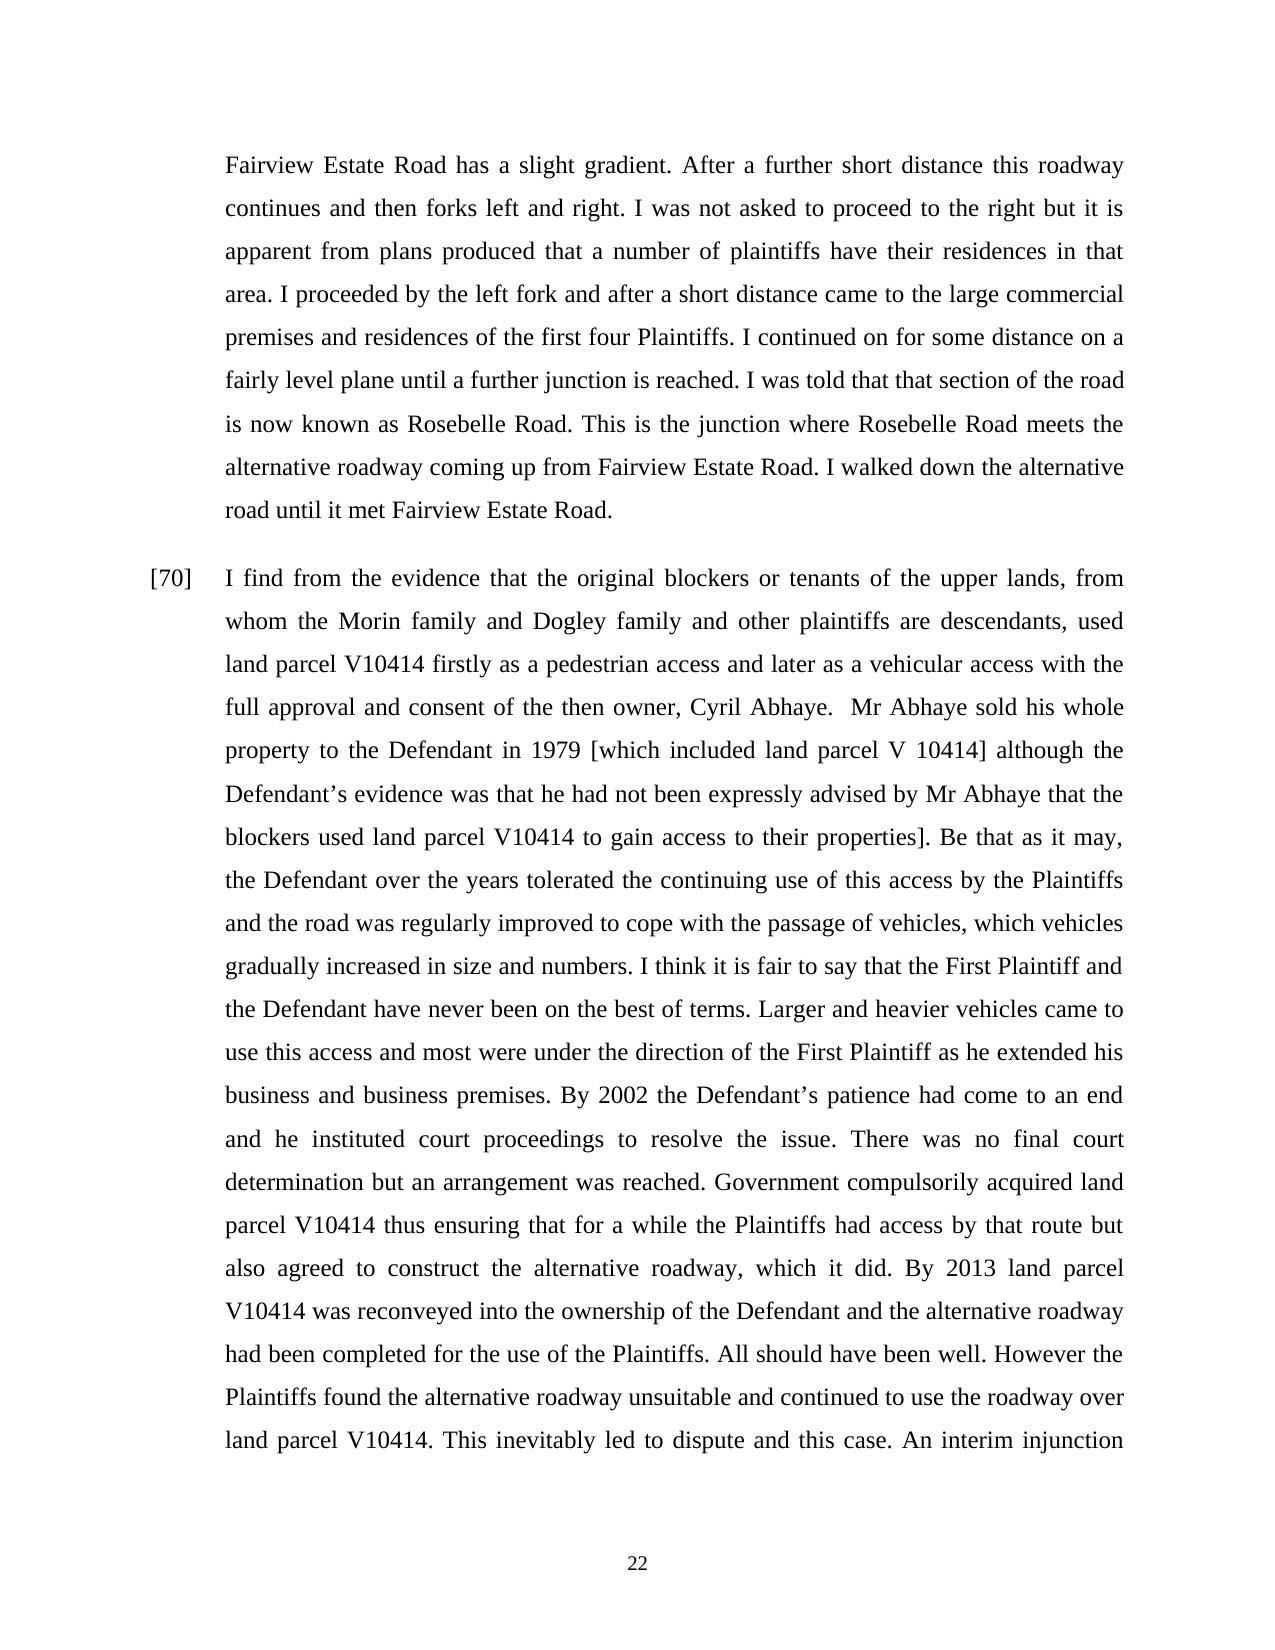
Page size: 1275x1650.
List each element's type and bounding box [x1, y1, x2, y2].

text [150, 150, 1125, 524]
text [150, 563, 1125, 1454]
